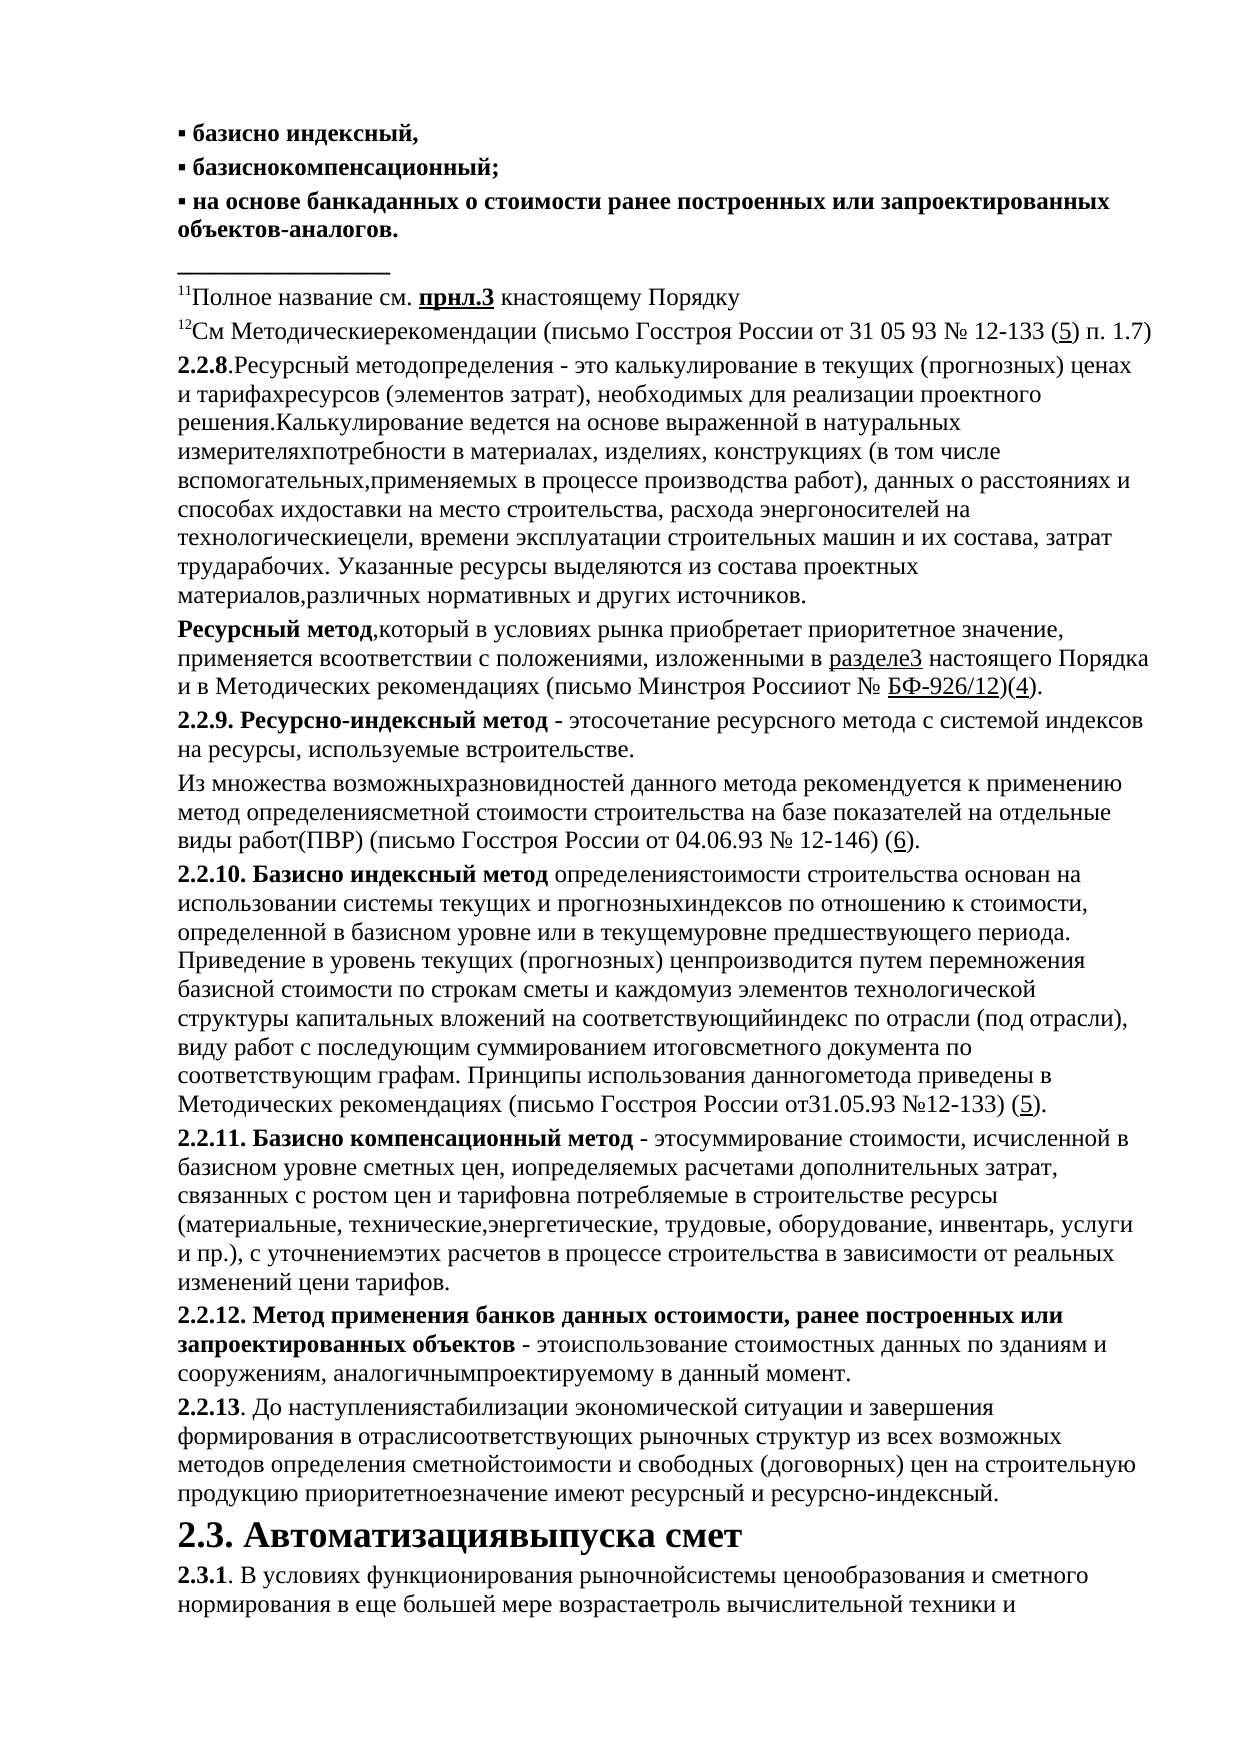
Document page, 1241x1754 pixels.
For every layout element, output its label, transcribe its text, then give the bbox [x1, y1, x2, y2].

text Ресурсный метод,который в условиях рынка приобретает приоритетное значение, применяется всоответствии с положениями, изложенными в разделе3 настоящего Порядка и в Методических рекомендациях (письмо Минстроя Россииот № БФ-926/12)(4). [177, 614, 1152, 700]
text ▪ базиснокомпенсационный; [177, 152, 1152, 181]
text 2.2.10. Базисно индексный метод определениястоимости строительства основан на использовании системы текущих и прогнозныхиндексов по отношению к стоимости, определенной в базисном уровне или в текущемуровне предшествующего периода. Приведение в уровень текущих (прогнозных) ценпроизводится путем перемножения базисной стоимости по строкам сметы и каждомуиз элементов технологической структуры капитальных вложений на соответствующийиндекс по отрасли (под отрасли), виду работ с последующим суммированием итоговсметного документа по соответствующим графам. Принципы использования данногометода приведены в Методических рекомендациях (письмо Госстроя России от31.05.93 №12-133) (5). [177, 859, 1152, 1118]
text ▪ на основе банкаданных о стоимости ранее построенных или запроектированных объектов-аналогов. [177, 186, 1152, 243]
text 12См Методическиерекомендации (письмо Госстроя России от 31 05 93 № 12-133 (5) п. 1.7) [177, 316, 1152, 345]
text 2.3. Автоматизациявыпуска смет [177, 1512, 1152, 1555]
text 2.2.8.Ресурсный методопределения - это калькулирование в текущих (прогнозных) ценах и тарифахресурсов (элементов затрат), необходимых для реализации проектного решения.Калькулирование ведется на основе выраженной в натуральных измерителяхпотребности в материалах, изделиях, конструкциях (в том числе вспомогательных,применяемых в процессе производства работ), данных о расстояниях и способах ихдоставки на место строительства, расхода энергоносителей на технологическиецели, времени эксплуатации строительных машин и их состава, затрат трударабочих. Указанные ресурсы выделяются из состава проектных материалов,различных нормативных и других источников. [177, 350, 1152, 609]
text Из множества возможныхразновидностей данного метода рекомендуется к применению метод определениясметной стоимости строительства на базе показателей на отдельные виды работ(ПВР) (письмо Госстроя России от 04.06.93 № 12-146) (6). [177, 768, 1152, 854]
text 2.2.11. Базисно компенсационный метод - этосуммирование стоимости, исчисленной в базисном уровне сметных цен, иопределяемых расчетами дополнительных затрат, связанных с ростом цен и тарифовна потребляемые в строительстве ресурсы (материальные, технические,энергетические, трудовые, оборудование, инвентарь, услуги и пр.), с уточнениемэтих расчетов в процессе строительства в зависимости от реальных изменений цени тарифов. [177, 1123, 1152, 1296]
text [177, 1560, 1152, 1618]
text 2.2.12. Метод применения банков данных остоимости, ранее построенных или запроектированных объектов - этоиспользование стоимостных данных по зданиям и сооружениям, аналогичнымпроектируемому в данный момент. [177, 1301, 1152, 1387]
text ▪ базисно индексный, [177, 118, 1152, 147]
text 11Полное название см. прнл.3 кнастоящему Порядку [177, 282, 1152, 311]
text 2.2.9. Ресурсно-индексный метод - этосочетание ресурсного метода с системой индексов на ресурсы, используемые встроительстве. [177, 705, 1152, 763]
text 2.2.13. До наступлениястабилизации экономической ситуации и завершения формирования в отраслисоответствующих рыночных структур из всех возможных методов определения сметнойстоимости и свободных (договорных) цен на строительную продукцию приоритетноезначение имеют ресурсный и ресурсно-индексный. [177, 1392, 1152, 1507]
text _________________ [177, 248, 1152, 277]
